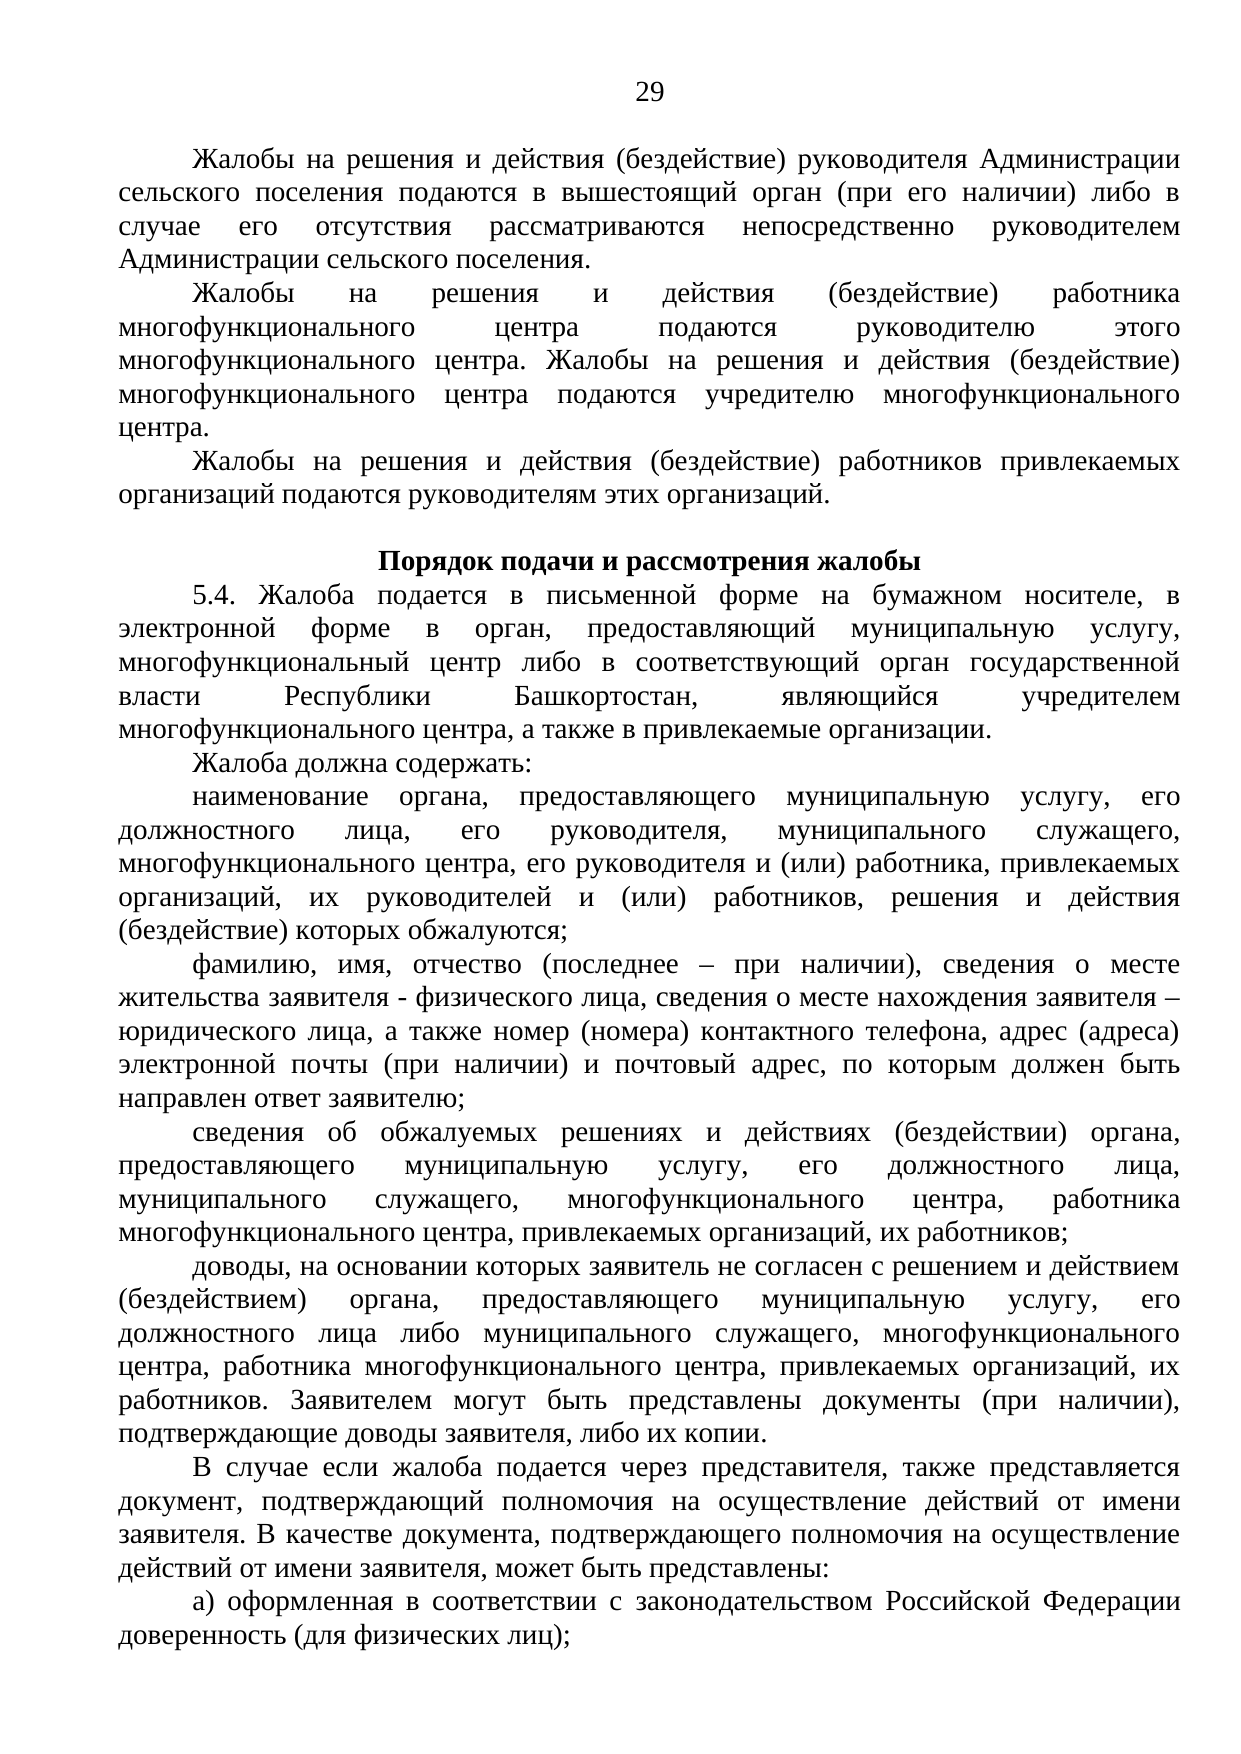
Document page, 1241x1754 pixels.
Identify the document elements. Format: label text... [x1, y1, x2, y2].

text сведения об обжалуемых решениях и действиях (бездействии) органа, предоставляющего муниципальную услугу, его должностного лица, муниципального служащего, многофункционального центра, работника многофункционального центра, привлекаемых организаций, их работников; [118, 1114, 1181, 1248]
text Жалоба должна содержать: [118, 745, 1181, 778]
text Жалобы на решения и действия (бездействие) работника многофункционального центра подаются руководителю этого многофункционального центра. Жалобы на решения и действия (бездействие) многофункционального центра подаются учредителю многофункционального центра. [118, 275, 1181, 443]
text наименование органа, предоставляющего муниципальную услугу, его должностного лица, его руководителя, муниципального служащего, многофункционального центра, его руководителя и (или) работника, привлекаемых организаций, их руководителей и (или) работников, решения и действия (бездействие) которых обжалуются; [118, 778, 1181, 946]
text а) оформленная в соответствии с законодательством Российской Федерации доверенность (для физических лиц); [118, 1583, 1181, 1650]
text Жалобы на решения и действия (бездействие) работников привлекаемых организаций подаются руководителям этих организаций. [118, 443, 1181, 510]
text Жалобы на решения и действия (бездействие) руководителя Администрации сельского поселения подаются в вышестоящий орган (при его наличии) либо в случае его отсутствия рассматриваются непосредственно руководителем Администрации сельского поселения. [118, 141, 1181, 275]
text 5.4. Жалоба подается в письменной форме на бумажном носителе, в электронной форме в орган, предоставляющий муниципальную услугу, многофункциональный центр либо в соответствующий орган государственной власти Республики Башкортостан, являющийся учредителем многофункционального центра, а также в привлекаемые организации. [118, 577, 1181, 745]
text доводы, на основании которых заявитель не согласен с решением и действием (бездействием) органа, предоставляющего муниципальную услугу, его должностного лица либо муниципального служащего, многофункционального центра, работника многофункционального центра, привлекаемых организаций, их работников. Заявителем могут быть представлены документы (при наличии), подтверждающие доводы заявителя, либо их копии. [118, 1248, 1181, 1449]
text В случае если жалоба подается через представителя, также представляется документ, подтверждающий полномочия на осуществление действий от имени заявителя. В качестве документа, подтверждающего полномочия на осуществление действий от имени заявителя, может быть представлены: [118, 1449, 1181, 1583]
text фамилию, имя, отчество (последнее – при наличии), сведения о месте жительства заявителя - физического лица, сведения о месте нахождения заявителя – юридического лица, а также номер (номера) контактного телефона, адрес (адреса) электронной почты (при наличии) и почтовый адрес, по которым должен быть направлен ответ заявителю; [118, 946, 1181, 1114]
text Порядок подачи и рассмотрения жалобы [118, 543, 1181, 577]
